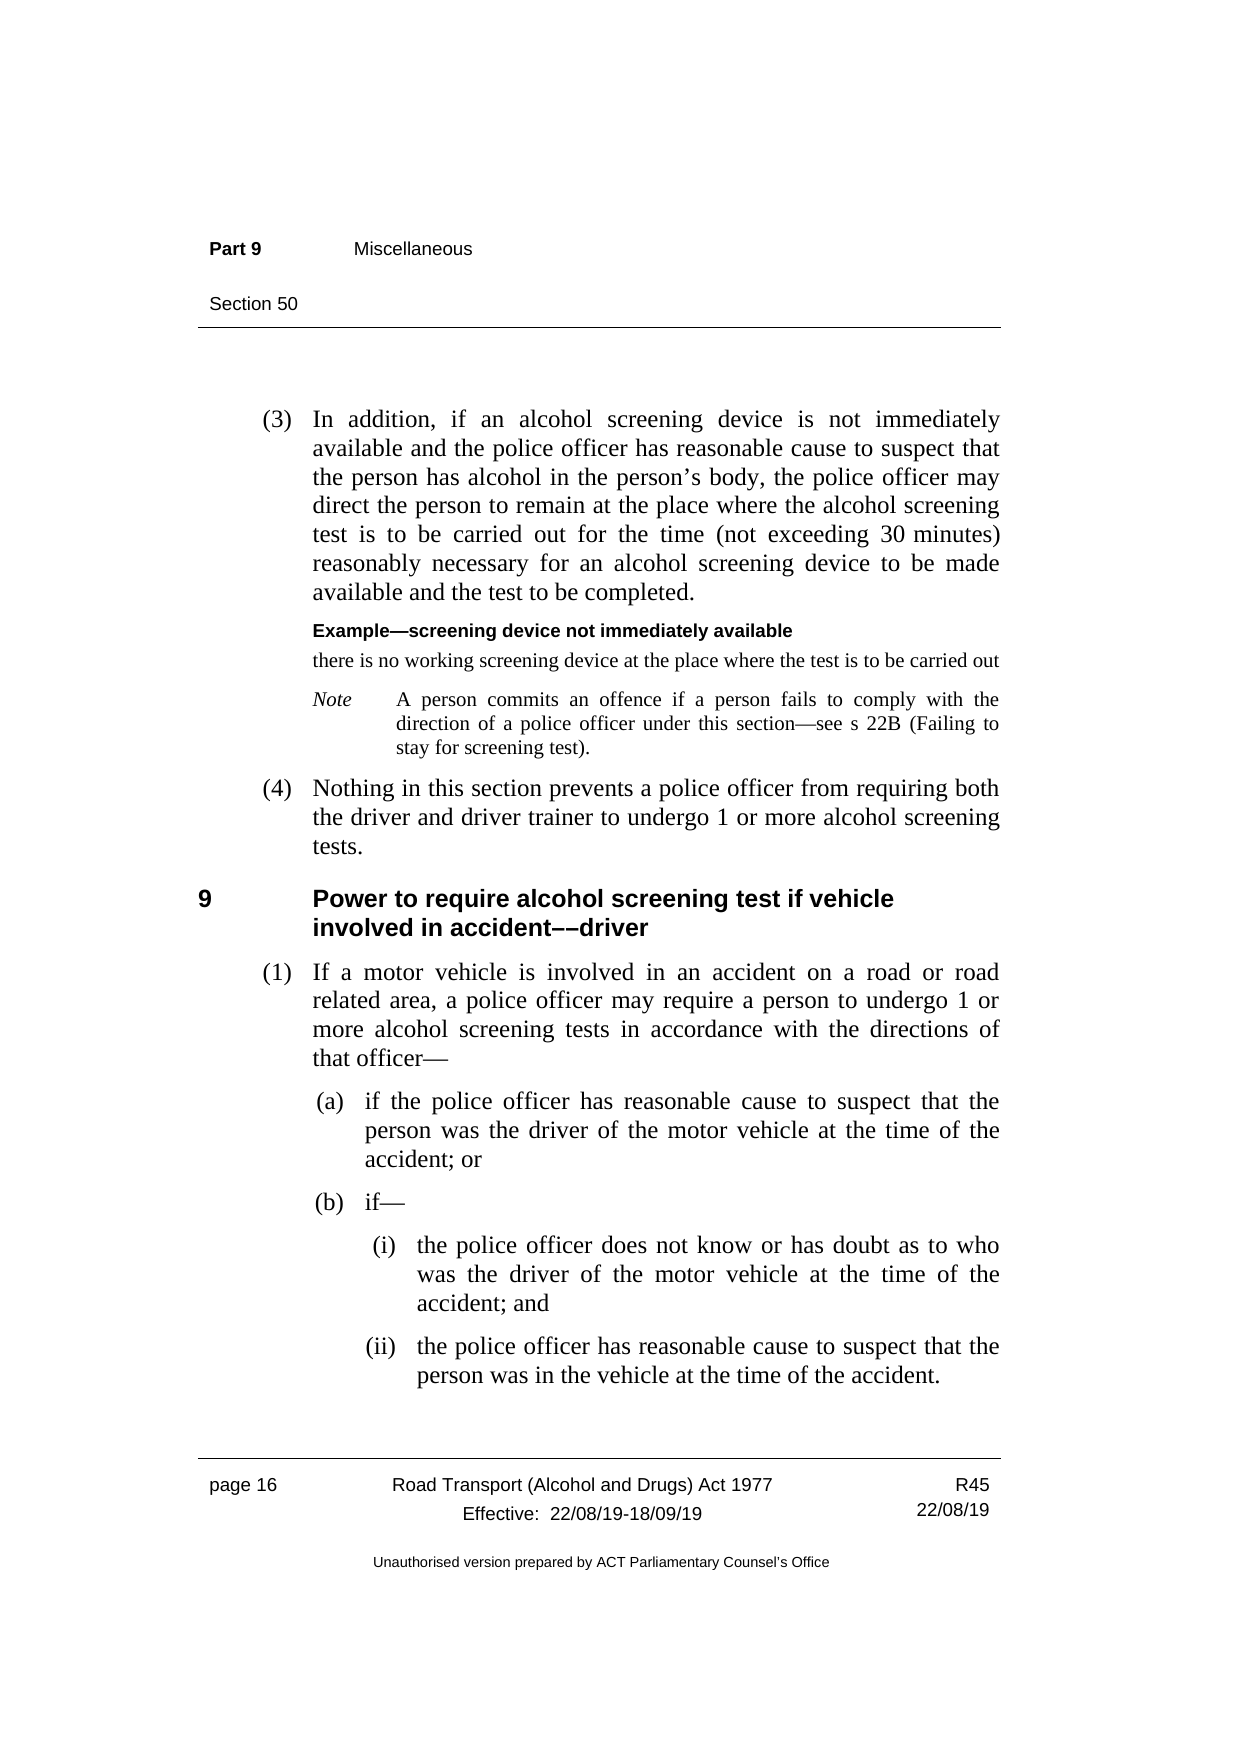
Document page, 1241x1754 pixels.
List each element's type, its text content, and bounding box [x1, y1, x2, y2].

text (a) if the police officer has reasonable cause to suspect that the person was the driver of the motor vehicle at the time of the accident; or [198, 1086, 1001, 1172]
text 9 Power to require alcohol screening test if vehicle involved in accident––driver [198, 884, 1001, 942]
text (i) the police officer does not know or has doubt as to who was the driver of the motor vehicle at the time of the accident; and [198, 1230, 1001, 1317]
text (4) Nothing in this section prevents a police officer from requiring both the driver and driver trainer to undergo 1 or more alcohol screening tests. [198, 773, 1001, 859]
text (3) In addition, if an alcohol screening device is not immediately available and the police officer has reasonable cause to suspect that the person has alcohol in the person’s body, the police officer may direct the person to remain at the place where the alcohol screening test is to be carried out for the time (not exceeding 30 minutes) reasonably necessary for an alcohol screening device to be made available and the test to be completed. [198, 404, 1001, 605]
text (1) If a motor vehicle is involved in an accident on a road or road related area, a police officer may require a person to undergo 1 or more alcohol screening tests in accordance with the directions of that officer— [198, 957, 1001, 1072]
text (ii) the police officer has reasonable cause to suspect that the person was in the vehicle at the time of the accident. [198, 1331, 1001, 1389]
text (b) if— [198, 1187, 1001, 1216]
text Note A person commits an offence if a person fails to comply with the direction of a police officer under this section—see s 22B (Failing to stay for screening test). [312, 686, 1001, 759]
text Example—screening device not immediately available [312, 620, 1001, 642]
text there is no working screening device at the place where the test is to be carried out [312, 648, 1001, 672]
